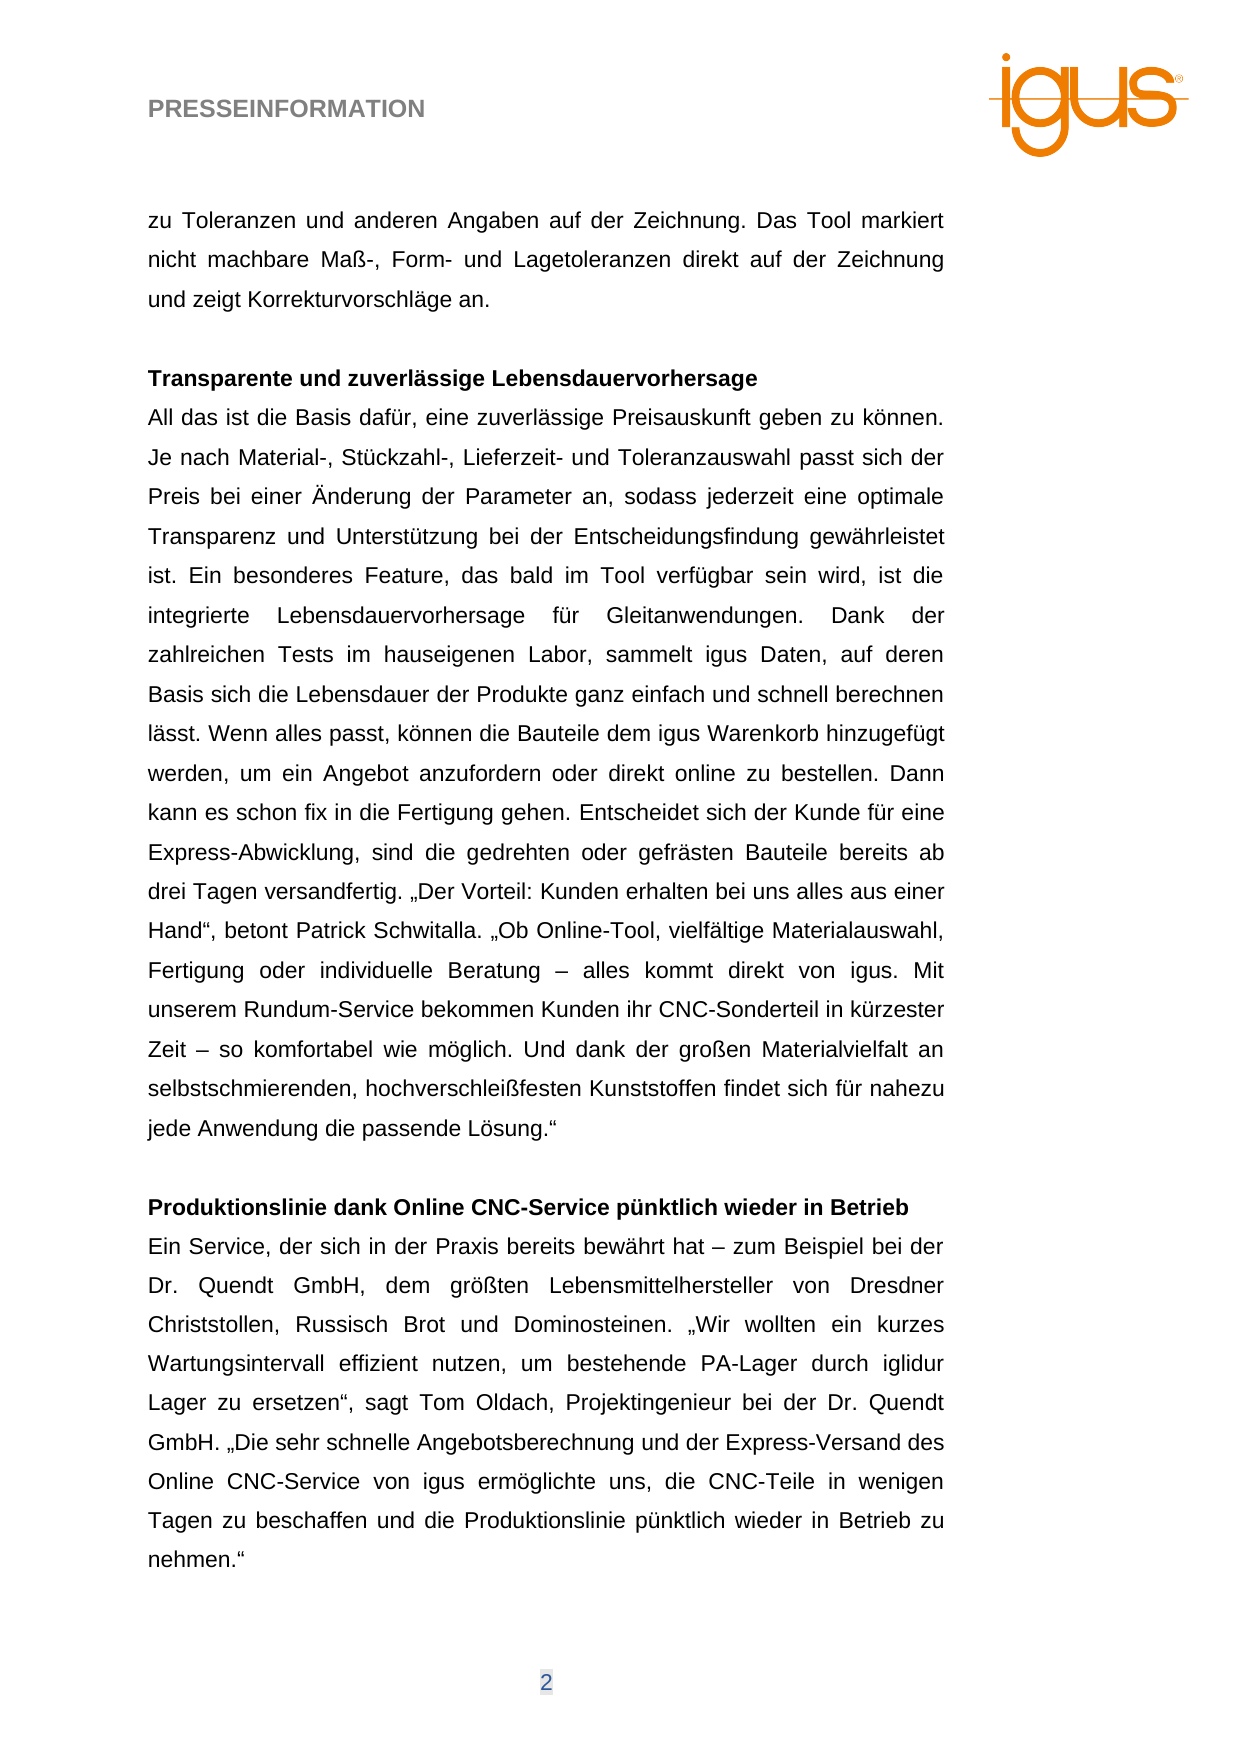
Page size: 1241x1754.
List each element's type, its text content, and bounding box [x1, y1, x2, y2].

text Transparente und zuverlässige Lebensdauervorhersage [148, 365, 945, 391]
picture [989, 53, 1189, 157]
text All das ist die Basis dafür, eine zuverlässige Preisauskunft geben zu können. Je nach Material-, Stückzahl-, Lieferzeit- und Toleranzauswahl passt sich der Preis bei einer Änderung der Parameter an, sodass jederzeit eine optimale Transparenz und Unterstützung bei der Entscheidungsfindung gewährleistet ist. Ein besonderes Feature, das bald im Tool verfügbar sein wird, ist die integrierte Lebensdauervorhersage für Gleitanwendungen. Dank der zahlreichen Tests im hauseigenen Labor, sammelt igus Daten, auf deren Basis sich die Lebensdauer der Produkte ganz einfach und schnell berechnen lässt. Wenn alles passt, können die Bauteile dem igus Warenkorb hinzugefügt werden, um ein Angebot anzufordern oder direkt online zu bestellen. Dann kann es schon fix in die Fertigung gehen. Entscheidet sich der Kunde für eine Express-Abwicklung, sind die gedrehten oder gefrästen Bauteile bereits ab drei Tagen versandfertig. „Der Vorteil: Kunden erhalten bei uns alles aus einer Hand“, betont Patrick Schwitalla. „Ob Online-Tool, vielfältige Materialauswahl, Fertigung oder individuelle Beratung – alles kommt direkt von igus. Mit unserem Rundum-Service bekommen Kunden ihr CNC-Sonderteil in kürzester Zeit – so komfortabel wie möglich. Und dank der großen Materialvielfalt an selbstschmierenden, hochverschleißfesten Kunststoffen findet sich für nahezu jede Anwendung die passende Lösung.“ [148, 404, 945, 1141]
text Produktionslinie dank Online CNC-Service pünktlich wieder in Betrieb [148, 1193, 945, 1220]
text Ein Service, der sich in der Praxis bereits bewährt hat – zum Beispiel bei der Dr. Quendt GmbH, dem größten Lebensmittelhersteller von Dresdner Christstollen, Russisch Brot und Dominosteinen. „Wir wollten ein kurzes Wartungsintervall effizient nutzen, um bestehende PA-Lager durch iglidur Lager zu ersetzen“, sagt Tom Oldach, Projektingenieur bei der Dr. Quendt GmbH. „Die sehr schnelle Angebotsberechnung und der Express-Versand des Online CNC-Service von igus ermöglichte uns, die CNC-Teile in wenigen Tagen zu beschaffen und die Produktionslinie pünktlich wieder in Betrieb zu nehmen.“ [148, 1233, 945, 1572]
